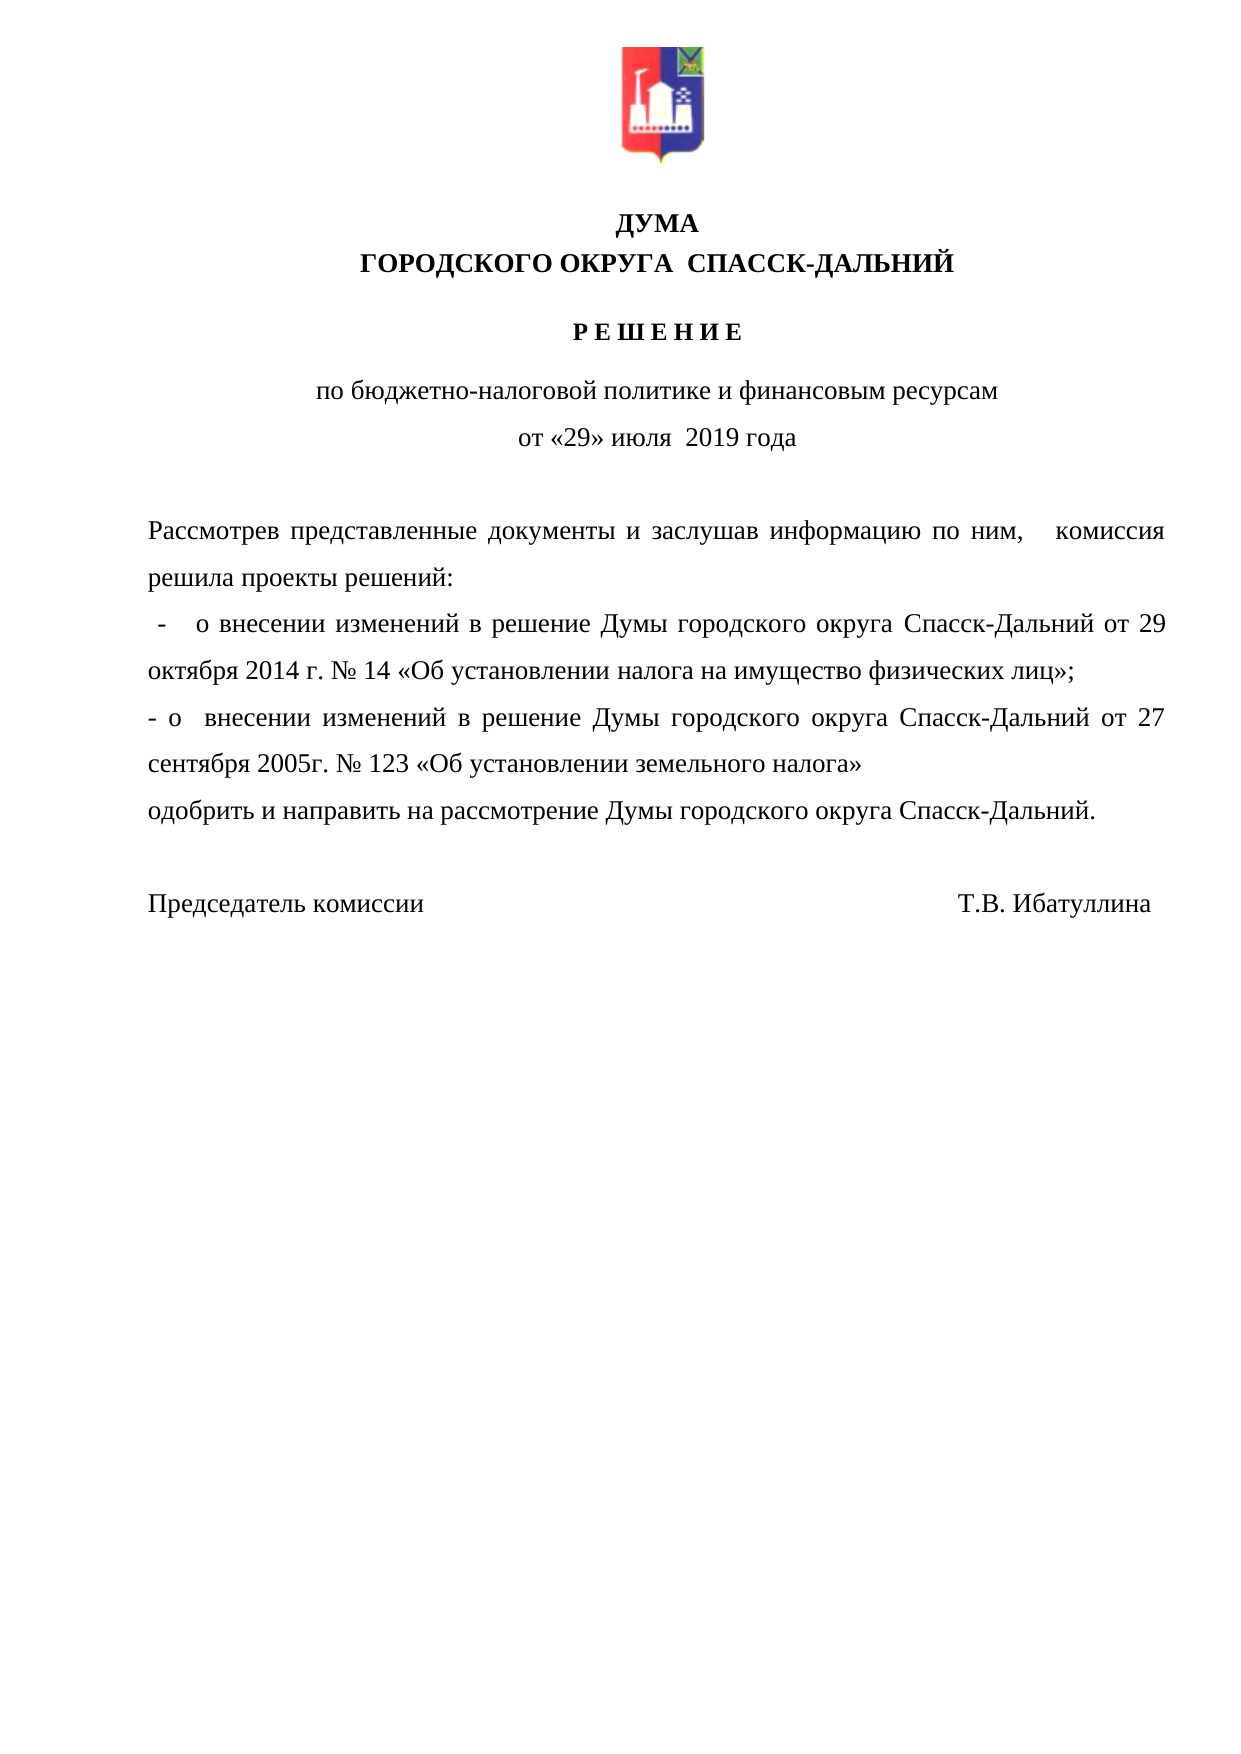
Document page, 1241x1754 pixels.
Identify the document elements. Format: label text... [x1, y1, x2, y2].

text - о внесении изменений в решение Думы городского округа Спасск-Дальний от 27 сентября 2005г. № 123 «Об установлении земельного налога» [148, 701, 1167, 778]
text одобрить и направить на рассмотрение Думы городского округа Спасск-Дальний. [148, 794, 1167, 825]
text по бюджетно-налоговой политике и финансовым ресурсам [148, 374, 1167, 405]
text Рассмотрев представленные документы и заслушав информацию по ним, комиссия решила проекты решений: [148, 514, 1167, 592]
text - о внесении изменений в решение Думы городского округа Спасск-Дальний от 29 октября . № 14 «Об установлении налога на имущество физических лиц»; [148, 607, 1167, 685]
text Председатель комиссии Т.В. Ибатуллина [148, 887, 1167, 918]
text Р Е Ш Е Н И Е [148, 317, 1167, 345]
text от «29» июля 2019 года [148, 421, 1167, 452]
text ГОРОДСКОГО ОКРУГА СПАССК-ДАЛЬНИЙ [148, 247, 1167, 278]
text ДУМА [148, 208, 1167, 239]
